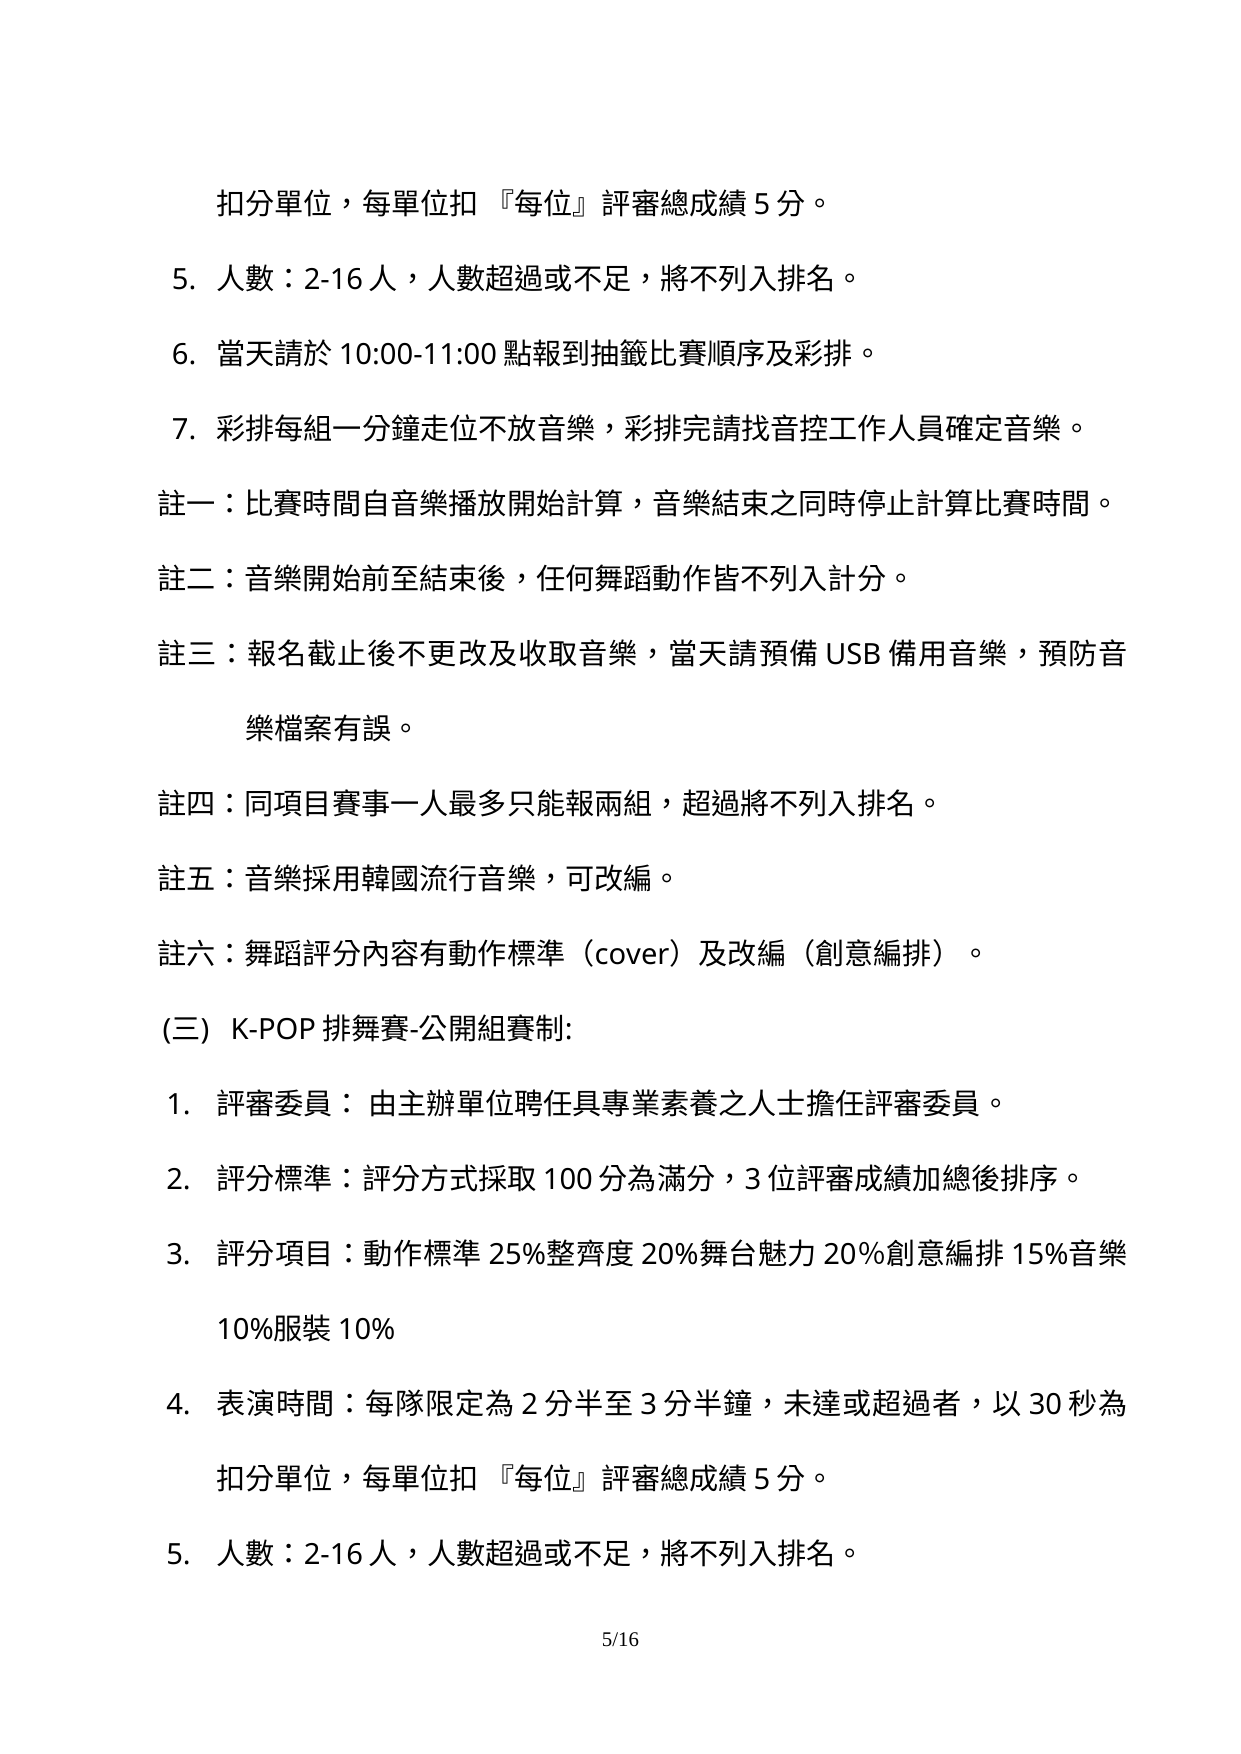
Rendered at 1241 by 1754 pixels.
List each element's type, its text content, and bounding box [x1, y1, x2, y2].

list 表演時間：每隊限定為2分半至3分半鐘，未達或超過者，以30秒為扣分單位，每單位扣 『每位』評審總成績5分。 [166, 1364, 1128, 1514]
text 註一：比賽時間自音樂播放開始計算，音樂結束之同時停止計算比賽時間。 [157, 464, 1128, 539]
text 註四：同項目賽事一人最多只能報兩組，超過將不列入排名。 [157, 764, 1128, 839]
list 彩排每組一分鐘走位不放音樂，彩排完請找音控工作人員確定音樂。 [172, 389, 1128, 464]
list 評分項目：動作標準25%整齊度20%舞台魅力20％創意編排15%音樂10%服裝10% [166, 1214, 1128, 1364]
text 註三：報名截止後不更改及收取音樂，當天請預備USB備用音樂，預防音樂檔案有誤。 [157, 614, 1128, 764]
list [172, 164, 1128, 239]
text 註二：音樂開始前至結束後，任何舞蹈動作皆不列入計分。 [157, 539, 1128, 614]
list K-POP排舞賽-公開組賽制: [162, 989, 1128, 1064]
text 註五：音樂採用韓國流行音樂，可改編。 [157, 839, 1128, 914]
list 人數：2-16人，人數超過或不足，將不列入排名。 [166, 1514, 1128, 1589]
list 評分標準：評分方式採取100分為滿分，3位評審成績加總後排序。 [166, 1139, 1128, 1214]
text 註六：舞蹈評分內容有動作標準（cover）及改編（創意編排）。 [157, 914, 1128, 989]
list 當天請於10:00-11:00點報到抽籤比賽順序及彩排。 [172, 314, 1128, 389]
list 人數：2-16人，人數超過或不足，將不列入排名。 [172, 239, 1128, 314]
list 評審委員： 由主辦單位聘任具專業素養之人士擔任評審委員。 [166, 1064, 1128, 1139]
